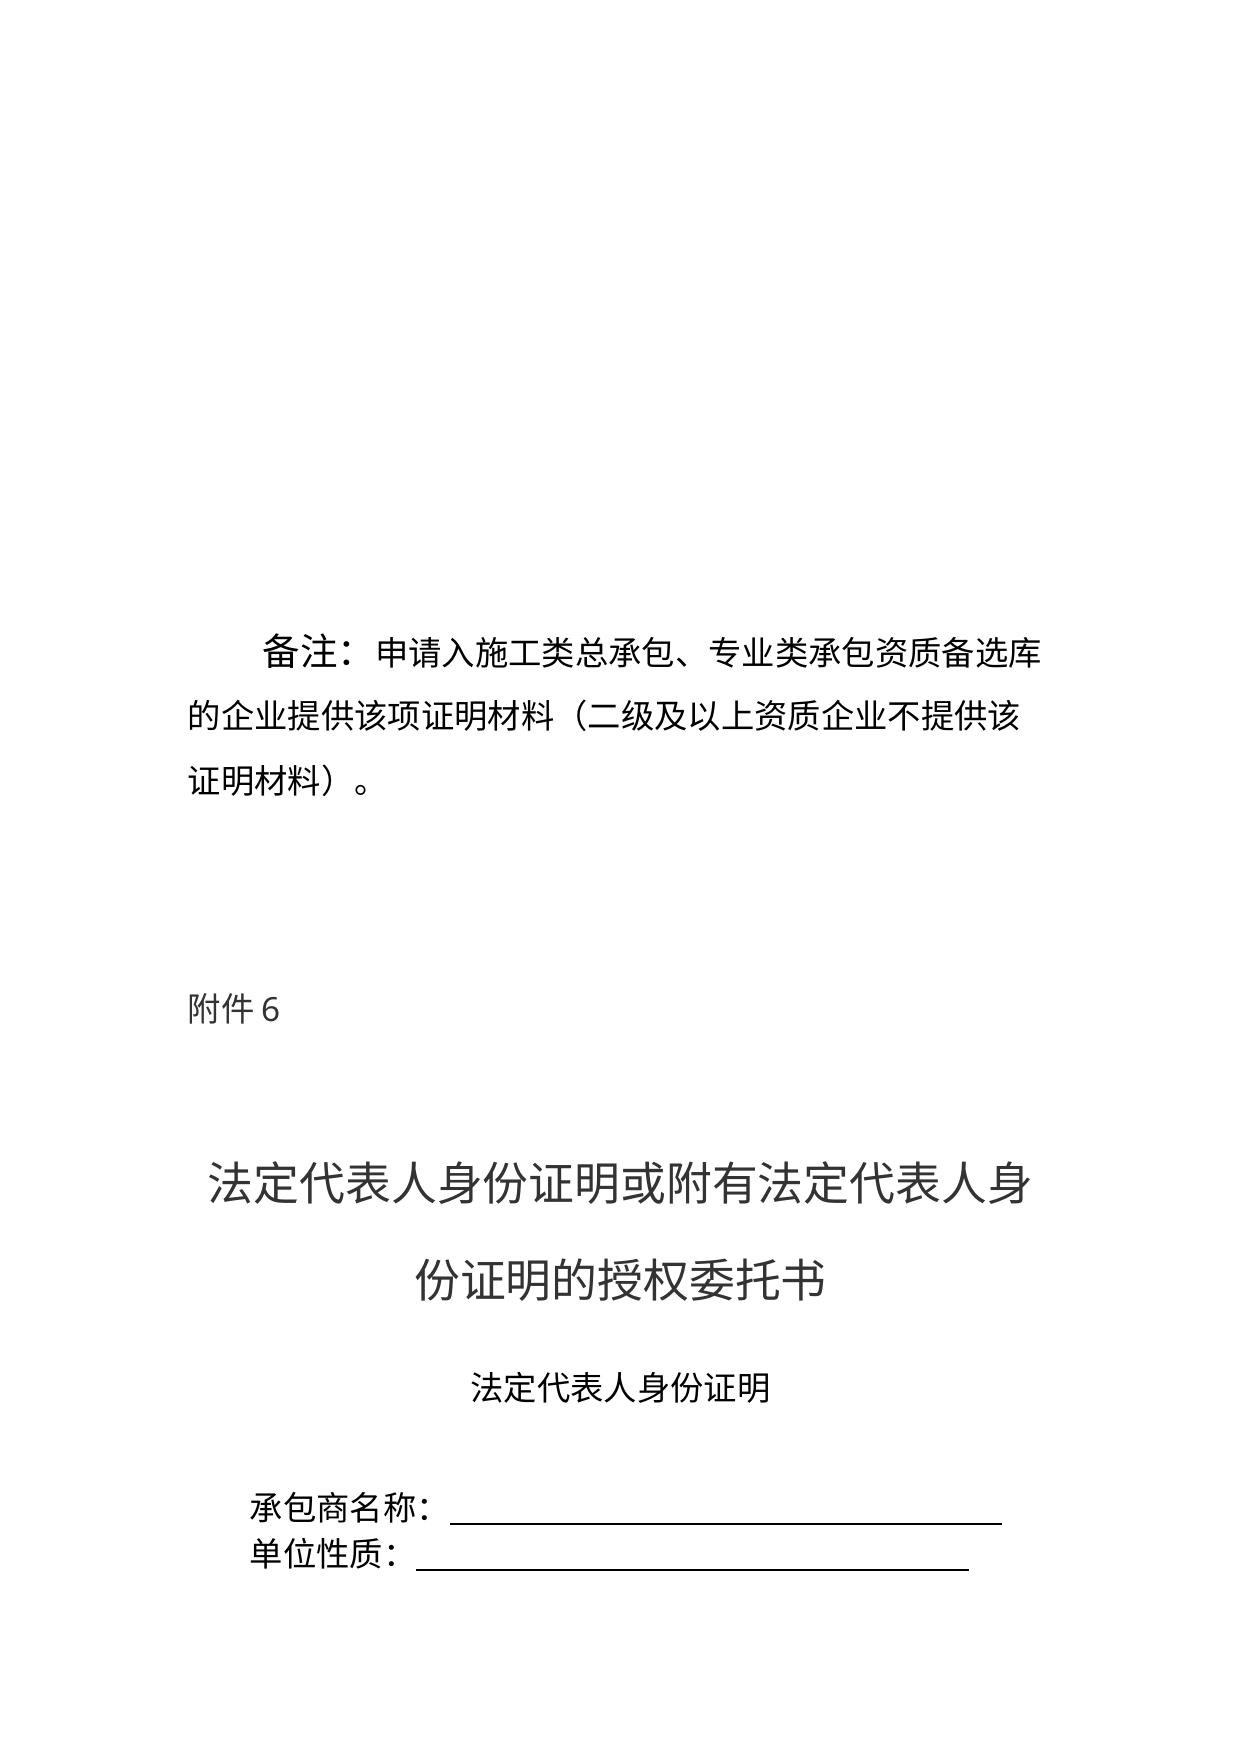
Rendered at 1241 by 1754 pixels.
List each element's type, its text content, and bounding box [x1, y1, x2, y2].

text 承包商名称： [187, 1484, 1053, 1529]
text 法定代表人身份证明 [187, 1354, 1053, 1419]
text 单位性质： [187, 1529, 1053, 1575]
text 备注：申请入施工类总承包、专业类承包资质备选库的企业提供该项证明材料（二级及以上资质企业不提供该证明材料）。 [187, 617, 1053, 812]
subtitle 法定代表人身份证明或附有法定代表人身份证明的授权委托书 [187, 1132, 1053, 1327]
text 附件6 [187, 974, 1053, 1039]
